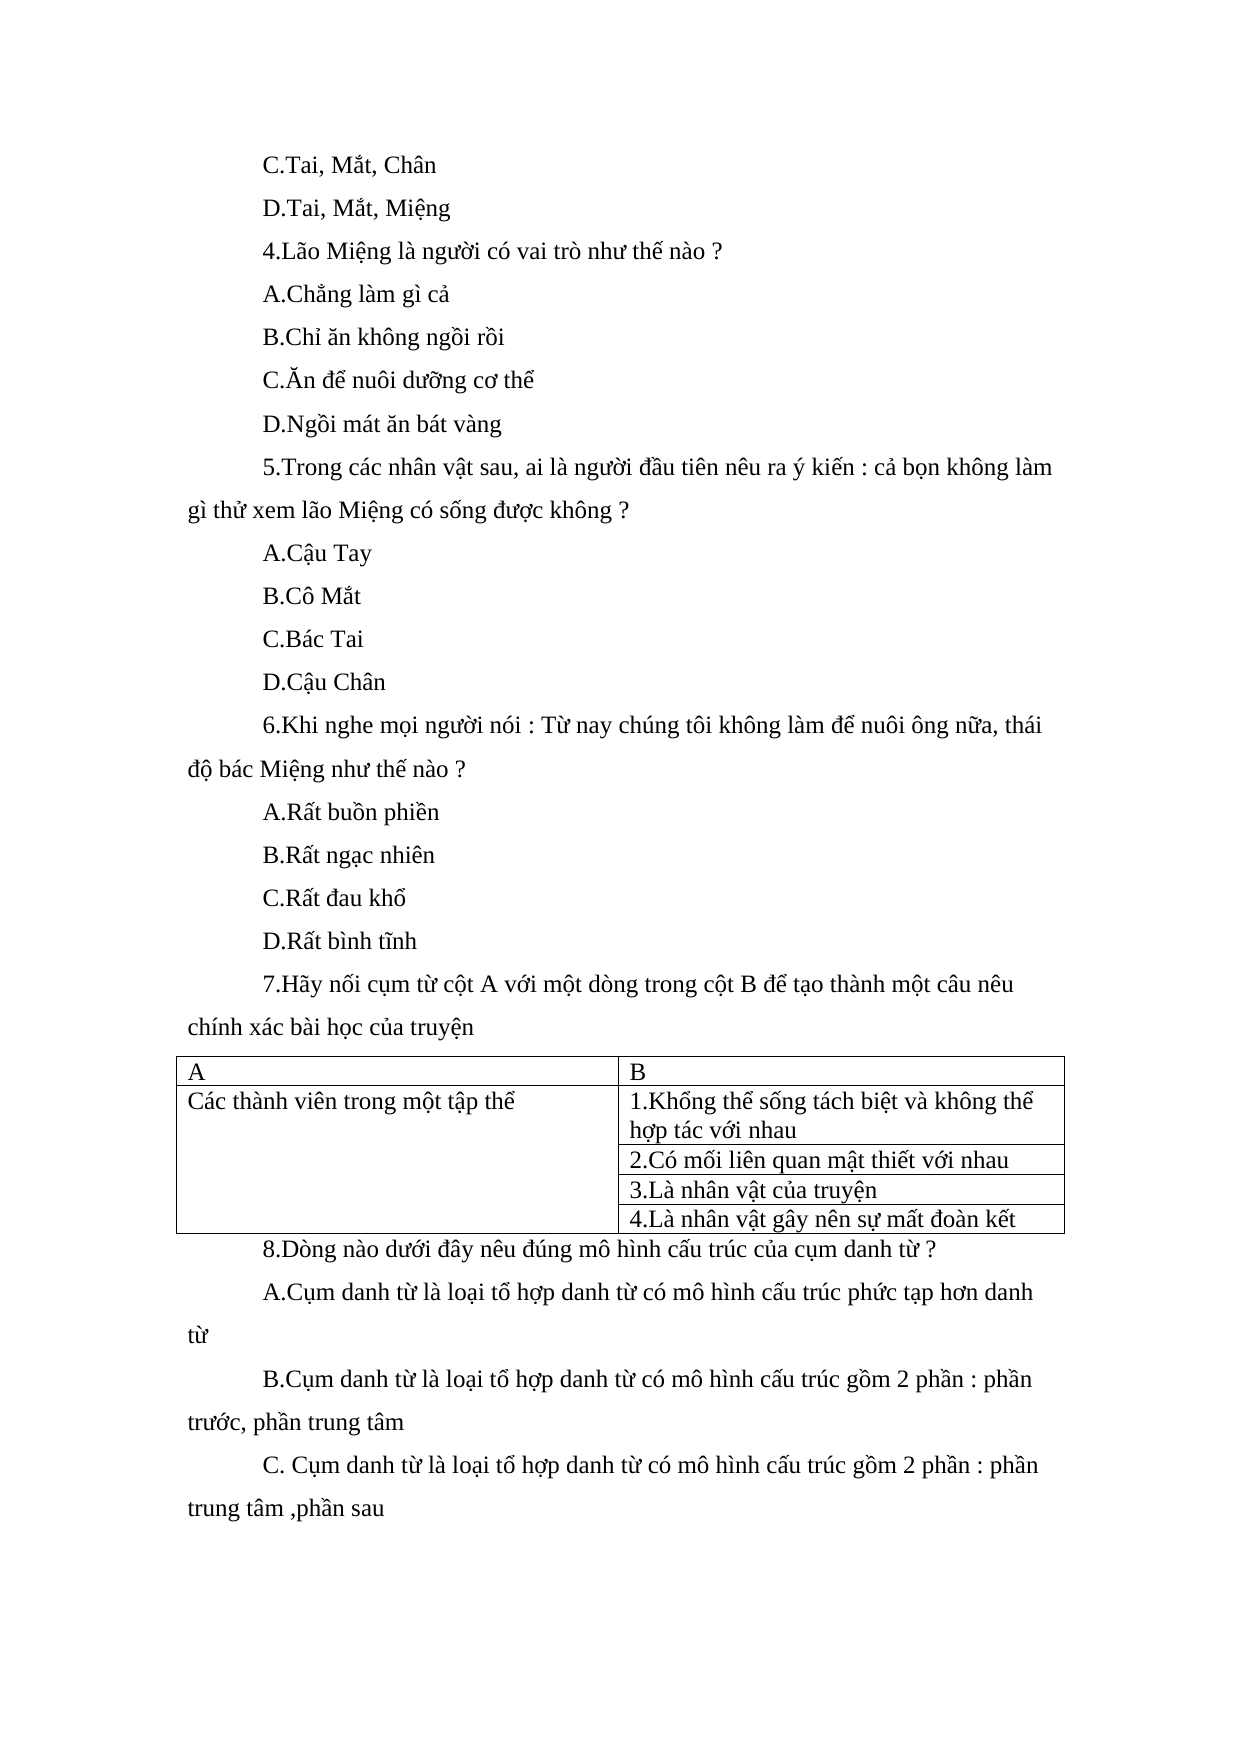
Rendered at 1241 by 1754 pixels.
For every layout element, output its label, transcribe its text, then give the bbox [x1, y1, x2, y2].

text C.Ăn để nuôi dưỡng cơ thể [187, 366, 1053, 394]
text C.Bác Tai [187, 624, 1053, 653]
text A.Cậu Tay [187, 538, 1053, 567]
text D.Ngồi mát ăn bát vàng [187, 409, 1053, 437]
text D.Rất bình tĩnh [187, 926, 1053, 955]
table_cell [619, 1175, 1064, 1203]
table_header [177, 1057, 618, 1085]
text D.Tai, Mắt, Miệng [187, 193, 1053, 222]
text B.Cụm danh từ là loại tổ hợp danh từ có mô hình cấu trúc gồm 2 phần : phần trước, phần trung tâm [187, 1364, 1053, 1436]
text B.Cô Mắt [187, 581, 1053, 610]
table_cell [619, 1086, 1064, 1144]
text A.Cụm danh từ là loại tổ hợp danh từ có mô hình cấu trúc phức tạp hơn danh từ [187, 1277, 1053, 1349]
text 7.Hãy nối cụm từ cột A với một dòng trong cột B để tạo thành một câu nêu chính xác bài học của truyện [187, 969, 1053, 1041]
text D.Cậu Chân [187, 667, 1053, 696]
text A.Rất buồn phiền [187, 797, 1053, 826]
text C.Tai, Mắt, Chân [187, 150, 1053, 179]
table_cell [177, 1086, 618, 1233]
text B.Chỉ ăn không ngồi rồi [187, 322, 1053, 351]
text C. Cụm danh từ là loại tổ hợp danh từ có mô hình cấu trúc gồm 2 phần : phần trung tâm ,phần sau [187, 1450, 1053, 1522]
text C.Rất đau khổ [187, 883, 1053, 912]
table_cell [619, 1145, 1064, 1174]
text A.Chẳng làm gì cả [187, 279, 1053, 308]
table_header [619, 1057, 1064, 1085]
text 6.Khi nghe mọi người nói : Từ nay chúng tôi không làm để nuôi ông nữa, thái độ bác Miệng như thế nào ? [187, 711, 1053, 782]
text 8.Dòng nào dưới đây nêu đúng mô hình cấu trúc của cụm danh từ ? [187, 1234, 1053, 1263]
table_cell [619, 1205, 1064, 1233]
text B.Rất ngạc nhiên [187, 840, 1053, 869]
text 4.Lão Miệng là người có vai trò như thế nào ? [187, 236, 1053, 265]
text 5.Trong các nhân vật sau, ai là người đầu tiên nêu ra ý kiến : cả bọn không làm gì thử xem lão Miệng có sống được không ? [187, 452, 1053, 524]
